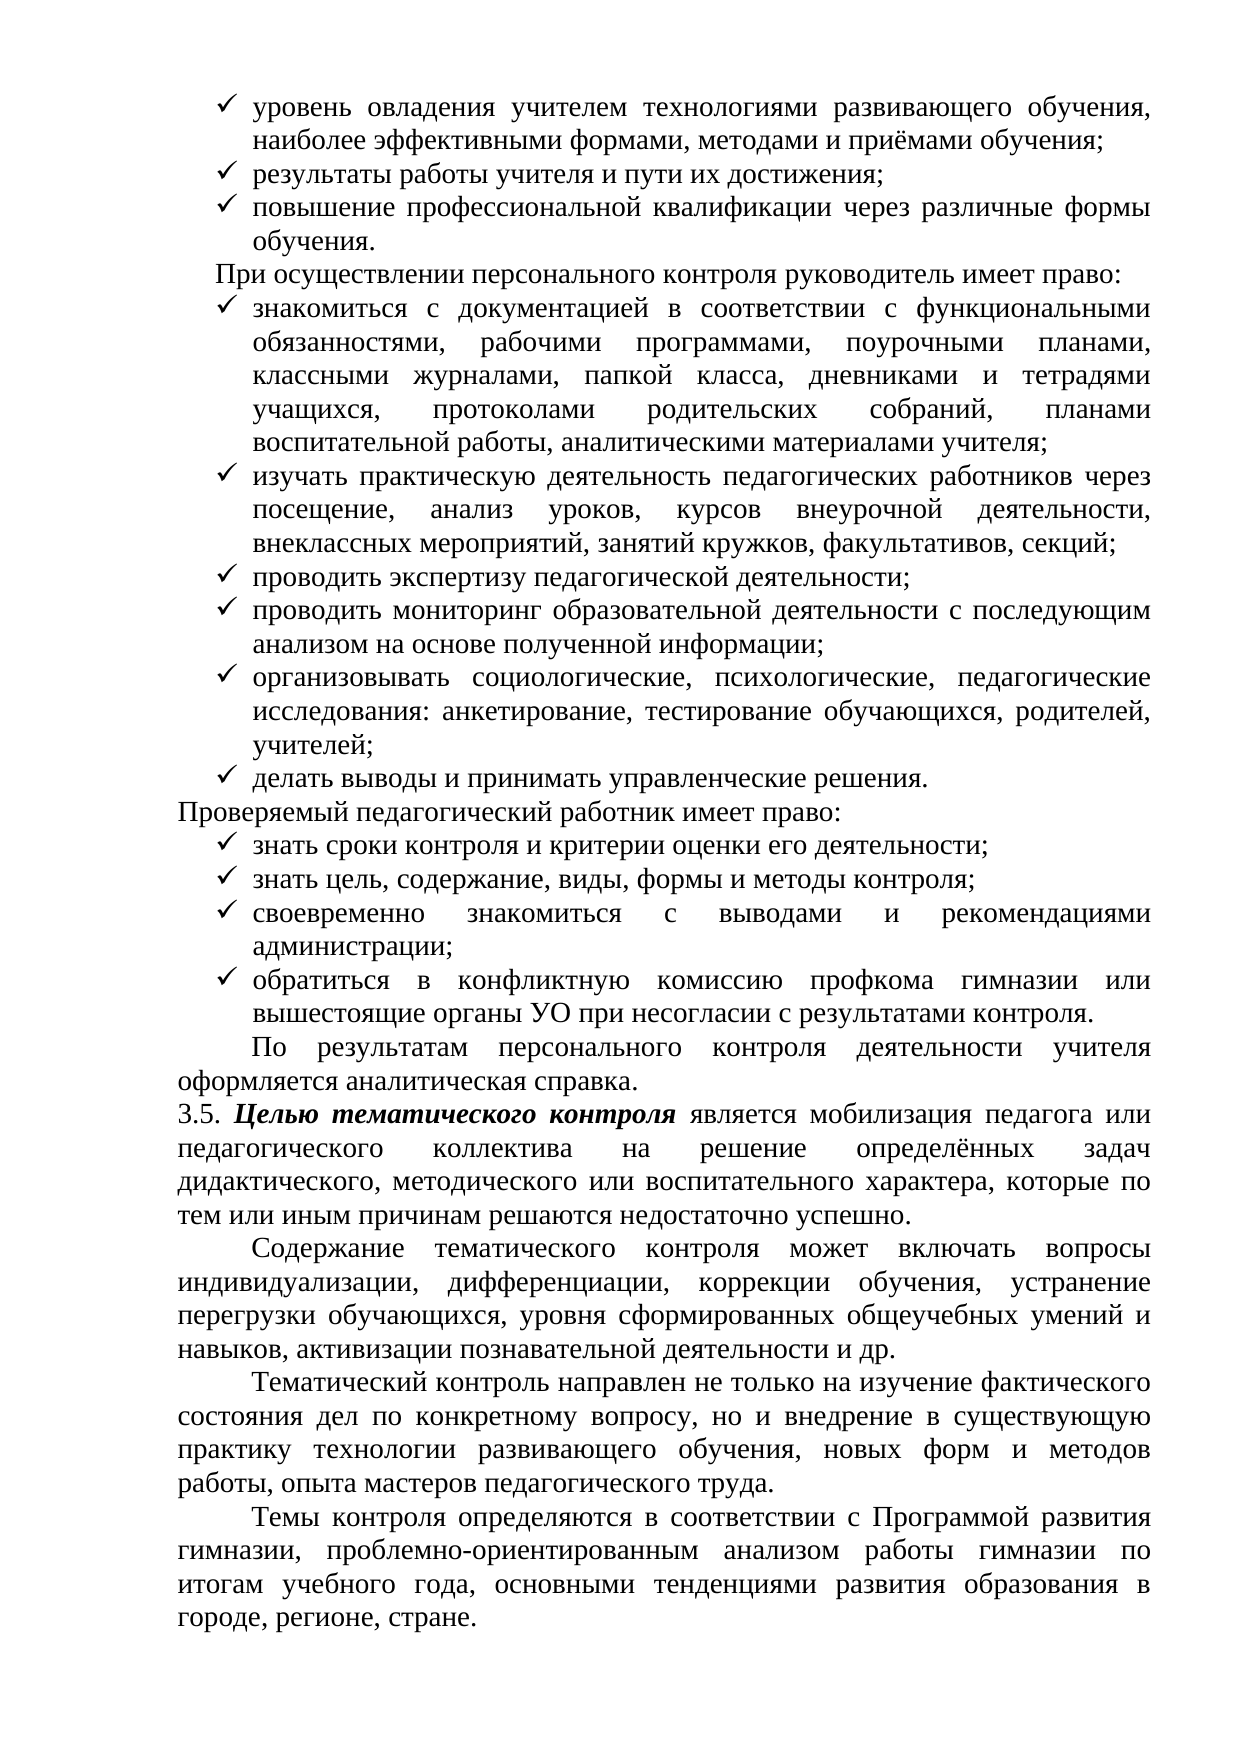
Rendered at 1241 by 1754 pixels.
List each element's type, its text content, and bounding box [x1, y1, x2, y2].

text Тематический контроль направлен не только на изучение фактического состояния дел по конкретному вопросу, но и внедрение в существующую практику технологии развивающего обучения, новых форм и методов работы, опыта мастеров педагогического труда. [177, 1364, 1152, 1499]
list результаты работы учителя и пути их достижения; [215, 156, 1152, 189]
list организовывать социологические, психологические, педагогические исследования: анкетирование, тестирование обучающихся, родителей, учителей; [215, 659, 1152, 760]
list делать выводы и принимать управленческие решения. [215, 760, 1152, 794]
list знать цель, содержание, виды, формы и методы контроля; [215, 861, 1152, 895]
text По результатам персонального контроля деятельности учителя оформляется аналитическая справка. [177, 1029, 1152, 1096]
text Содержание тематического контроля может включать вопросы индивидуализации, дифференциации, коррекции обучения, устранение перегрузки обучающихся, уровня сформированных общеучебных умений и навыков, активизации познавательной деятельности и др. [177, 1230, 1152, 1364]
text Темы контроля определяются в соответствии с Программой развития гимназии, проблемно-ориентированным анализом работы гимназии по итогам учебного года, основными тенденциями развития образования в городе, регионе, стране. [177, 1499, 1152, 1633]
list повышение профессиональной квалификации через различные формы обучения. [215, 189, 1152, 257]
text Проверяемый педагогический работник имеет право: [177, 794, 1152, 827]
text 3.5. Целью тематического контроля является мобилизация педагога или педагогического коллектива на решение определённых задач дидактического, методического или воспитательного характера, которые по тем или иным причинам решаются недостаточно успешно. [177, 1096, 1152, 1230]
list знакомиться с документацией в соответствии с функциональными обязанностями, рабочими программами, поурочными планами, классными журналами, папкой класса, дневниками и тетрадями учащихся, протоколами родительских собраний, планами воспитательной работы, аналитическими материалами учителя; [215, 290, 1152, 458]
list проводить мониторинг образовательной деятельности с последующим анализом на основе полученной информации; [215, 592, 1152, 659]
list проводить экспертизу педагогической деятельности; [215, 559, 1152, 592]
list своевременно знакомиться с выводами и рекомендациями администрации; [215, 895, 1152, 962]
list уровень овладения учителем технологиями развивающего обучения, наиболее эффективными формами, методами и приёмами обучения; [215, 89, 1152, 156]
list изучать практическую деятельность педагогических работников через посещение, анализ уроков, курсов внеурочной деятельности, внеклассных мероприятий, занятий кружков, факультативов, секций; [215, 458, 1152, 559]
text При осуществлении персонального контроля руководитель имеет право: [177, 257, 1152, 290]
list знать сроки контроля и критерии оценки его деятельности; [215, 827, 1152, 861]
list обратиться в конфликтную комиссию профкома гимназии или вышестоящие органы УО при несогласии с результатами контроля. [215, 962, 1152, 1029]
